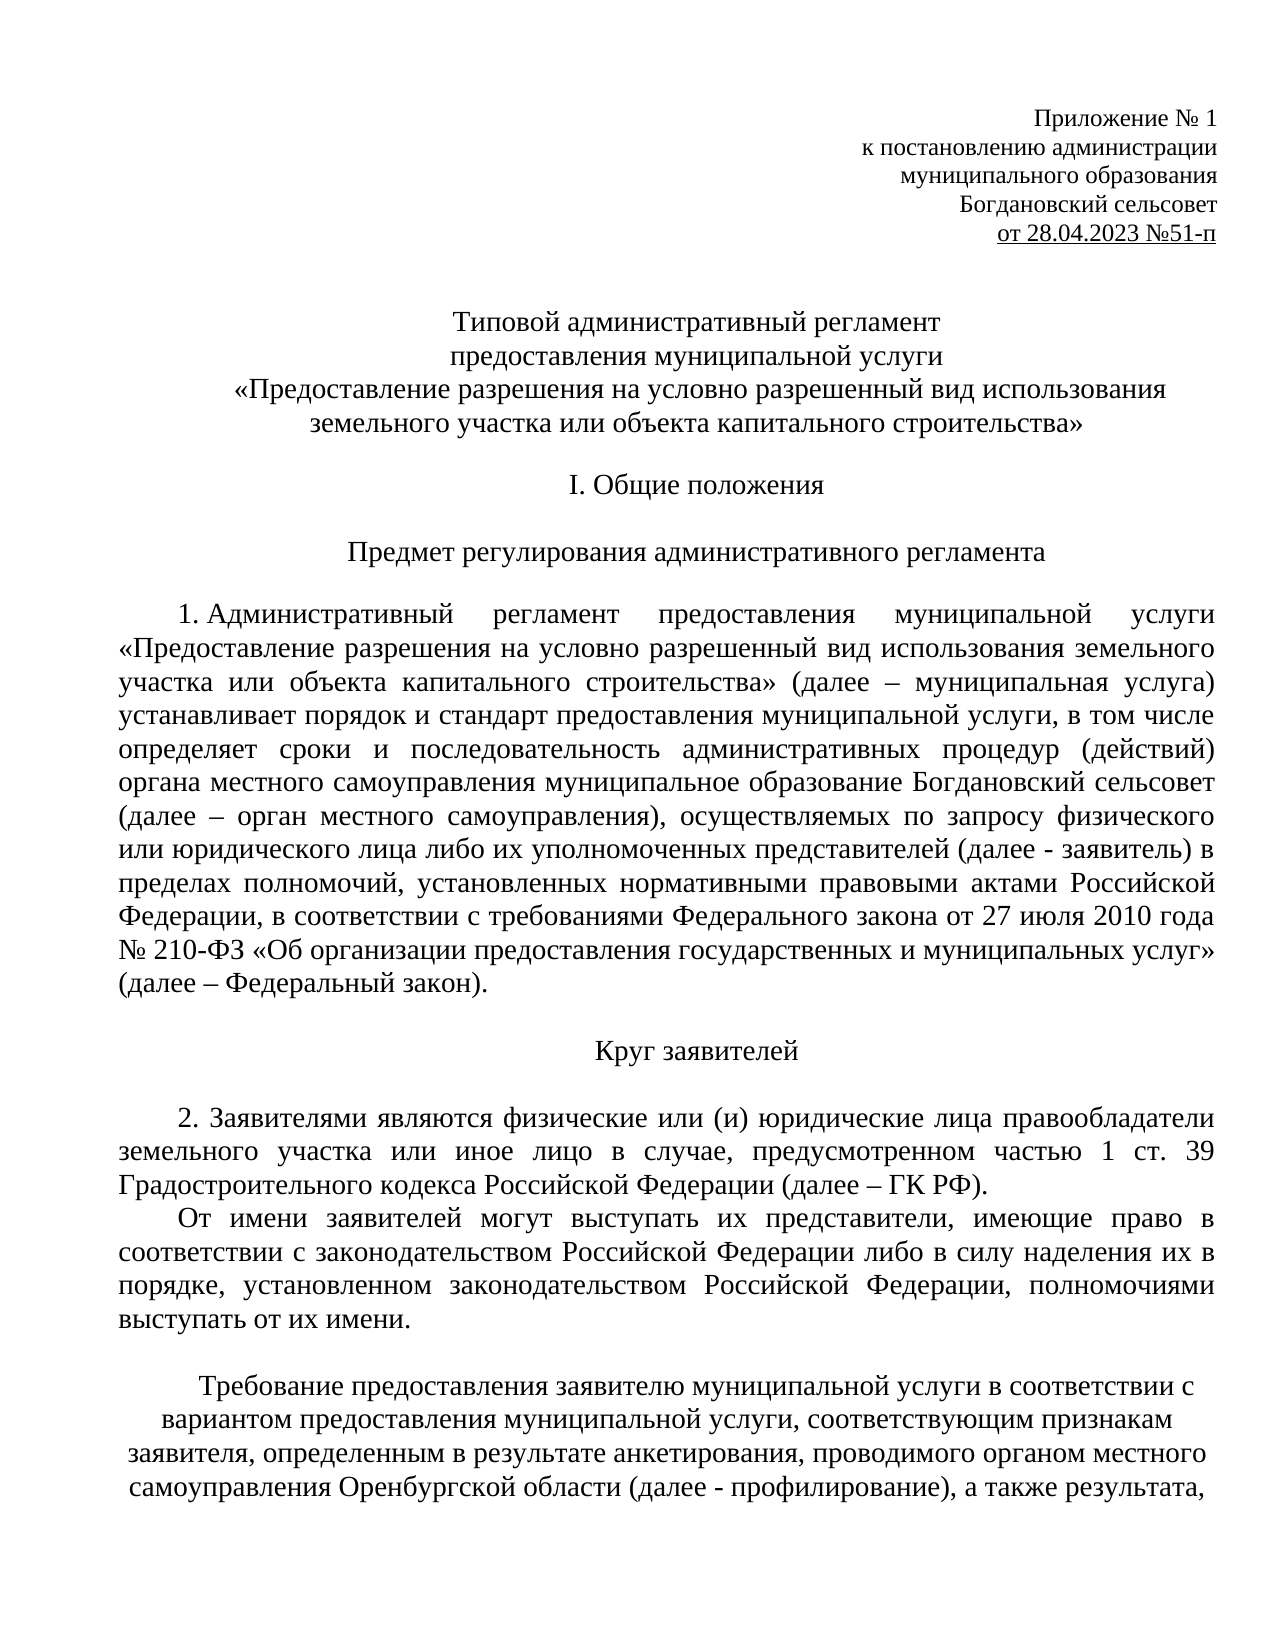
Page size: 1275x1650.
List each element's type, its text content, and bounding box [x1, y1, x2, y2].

text I. Общие положения [118, 467, 1216, 501]
text к постановлению администрации [118, 132, 1217, 161]
text 2. Заявителями являются физические или (и) юридические лица правообладатели земельного участка или иное лицо в случае, предусмотренном частью 1 ст. 39 Градостроительного кодекса Российской Федерации (далее – ГК РФ). [118, 1100, 1216, 1200]
text земельного участка или объекта капитального строительства» [118, 405, 1216, 438]
title от 28.04.2023 №51-п [118, 218, 1216, 247]
text предоставления муниципальной услуги [118, 338, 1216, 371]
text Типовой административный регламент [118, 304, 1216, 338]
text «Предоставление разрешения на условно разрешенный вид использования [118, 371, 1216, 405]
text Приложение № 1 [118, 103, 1217, 132]
text Предмет регулирования административного регламента [118, 534, 1216, 568]
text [118, 1368, 1216, 1502]
text муниципального образования [118, 161, 1217, 189]
text От имени заявителей могут выступать их представители, имеющие право в соответствии с законодательством Российской Федерации либо в силу наделения их в порядке, установленном законодательством Российской Федерации, полномочиями выступать от их имени. [118, 1200, 1216, 1334]
text 1. Административный регламент предоставления муниципальной услуги «Предоставление разрешения на условно разрешенный вид использования земельного участка или объекта капитального строительства» (далее – муниципальная услуга) устанавливает порядок и стандарт предоставления муниципальной услуги, в том числе определяет сроки и последовательность административных процедур (действий) органа местного самоуправления муниципальное образование Богдановский сельсовет (далее – орган местного самоуправления), осуществляемых по запросу физического или юридического лица либо их уполномоченных представителей (далее - заявитель) в пределах полномочий, установленных нормативными правовыми актами Российской Федерации, в соответствии с требованиями Федерального закона от 27 июля 2010 года № 210-ФЗ «Об организации предоставления государственных и муниципальных услуг» (далее – Федеральный закон). [118, 597, 1216, 999]
text Круг заявителей [118, 1033, 1216, 1066]
text Богдановский сельсовет [118, 189, 1217, 218]
